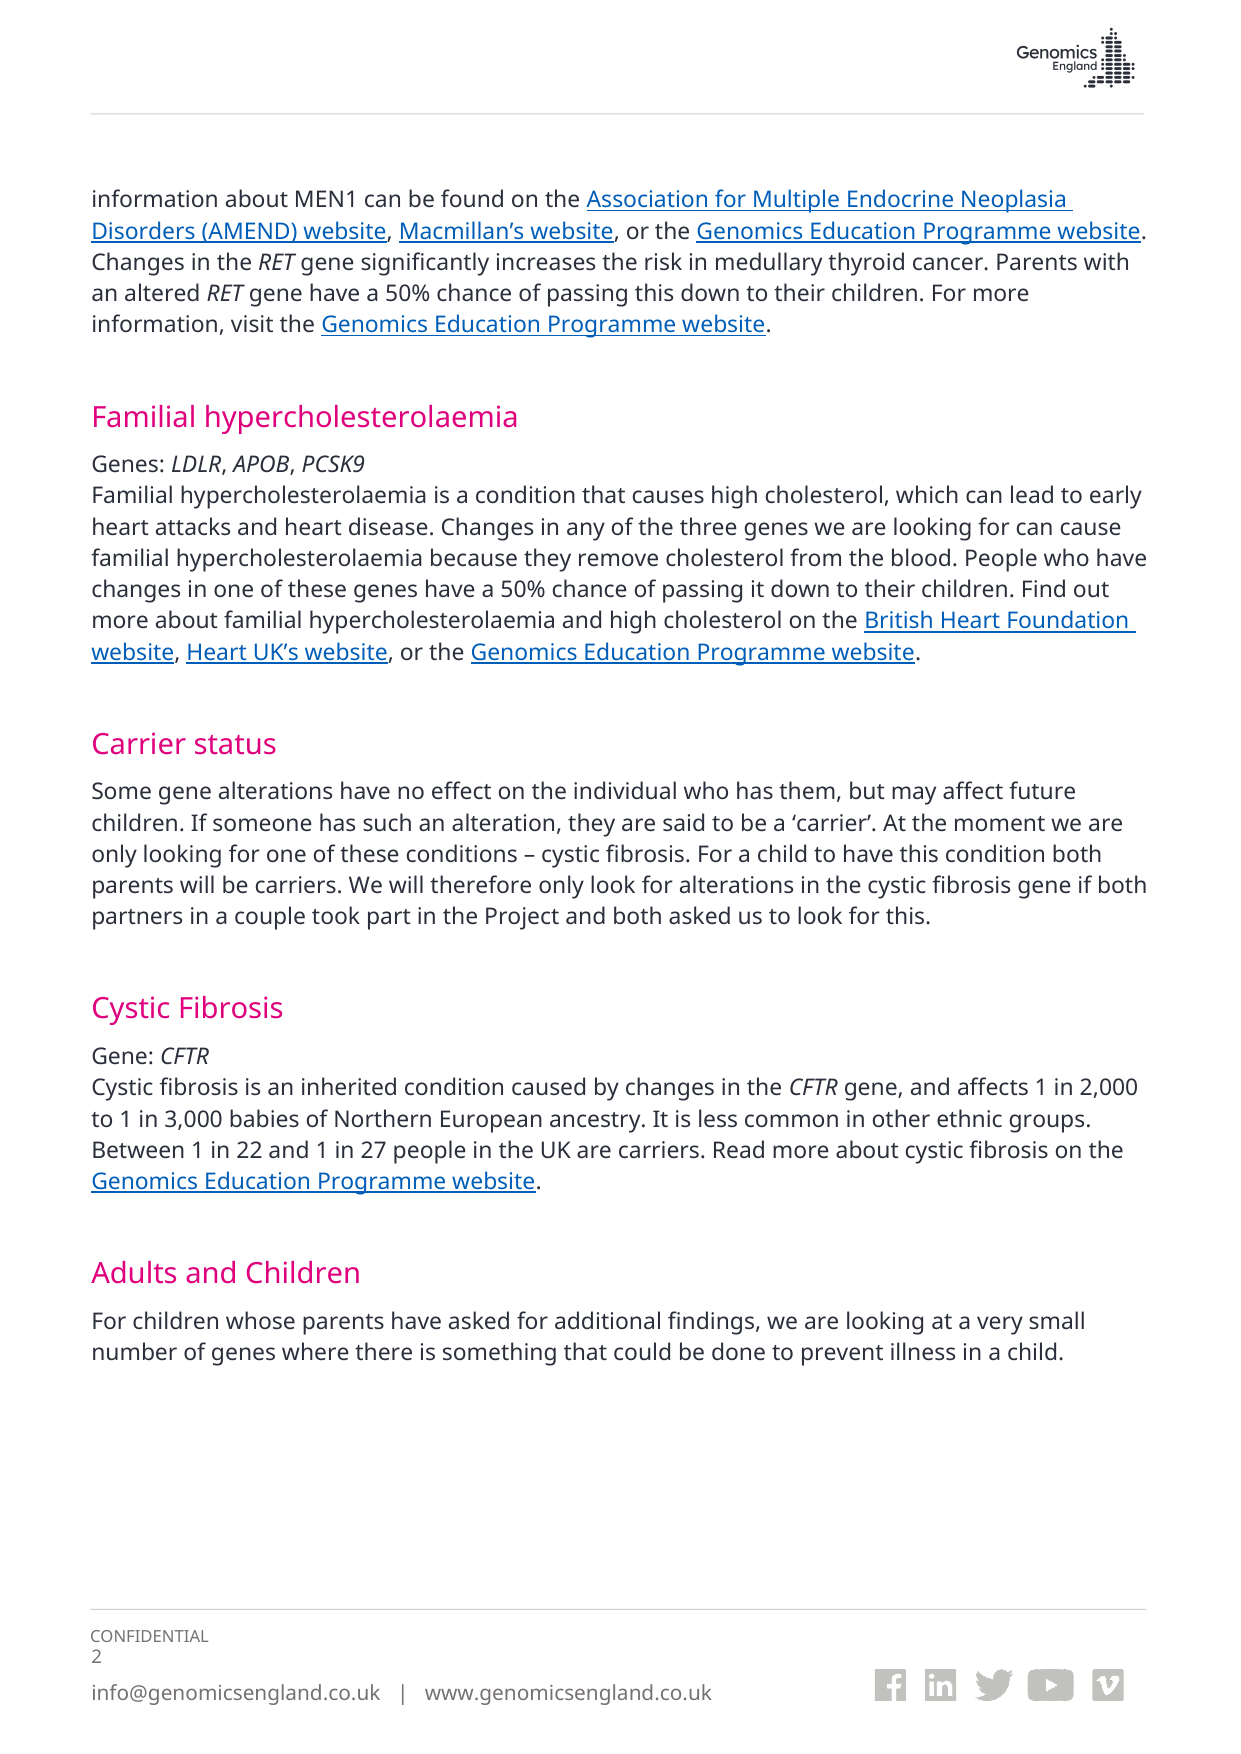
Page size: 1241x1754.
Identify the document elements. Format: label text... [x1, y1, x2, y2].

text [91, 183, 1149, 246]
text Cystic fibrosis is an inherited condition caused by changes in the CFTR gene, and affects 1 in 2,000 to 1 in 3,000 babies of Northern European ancestry. It is less common in other ethnic groups. Between 1 in 22 and 1 in 27 people in the UK are carriers. Read more about cystic fibrosis on the Genomics Education Programme website. [91, 1071, 1149, 1196]
text Genes: LDLR, APOB, PCSK9 [91, 448, 1149, 479]
subtitle Adults and Children [91, 1252, 1149, 1292]
subtitle Carrier status [91, 723, 1149, 763]
subtitle Cystic Fibrosis [91, 988, 1149, 1027]
text For children whose parents have asked for additional findings, we are looking at a very small number of genes where there is something that could be done to prevent illness in a child. [91, 1305, 1149, 1367]
picture [1005, 17, 1146, 98]
picture [975, 1669, 1013, 1701]
text Gene: CFTR [91, 1040, 1149, 1071]
text Changes in the RET gene significantly increases the risk in medullary thyroid cancer. Parents with an altered RET gene have a 50% chance of passing this down to their children. For more information, visit the Genomics Education Programme website. [91, 246, 1149, 340]
picture [925, 1669, 957, 1701]
picture [1027, 1669, 1074, 1701]
picture [874, 1669, 906, 1701]
subtitle Familial hypercholesterolaemia [91, 396, 1149, 436]
picture [1092, 1669, 1124, 1701]
text Familial hypercholesterolaemia is a condition that causes high cholesterol, which can lead to early heart attacks and heart disease. Changes in any of the three genes we are looking for can cause familial hypercholesterolaemia because they remove cholesterol from the blood. People who have changes in one of these genes have a 50% chance of passing it down to their children. Find out more about familial hypercholesterolaemia and high cholesterol on the British Heart Foundation website, Heart UK’s website, or the Genomics Education Programme website. [91, 479, 1149, 667]
text Some gene alterations have no effect on the individual who has them, but may affect future children. If someone has such an alteration, they are said to be a ‘carrier’. At the moment we are only looking for one of these conditions – cystic fibrosis. For a child to have this condition both parents will be carriers. We will therefore only look for alterations in the cystic fibrosis gene if both partners in a couple took part in the Project and both asked us to look for this. [91, 775, 1149, 932]
